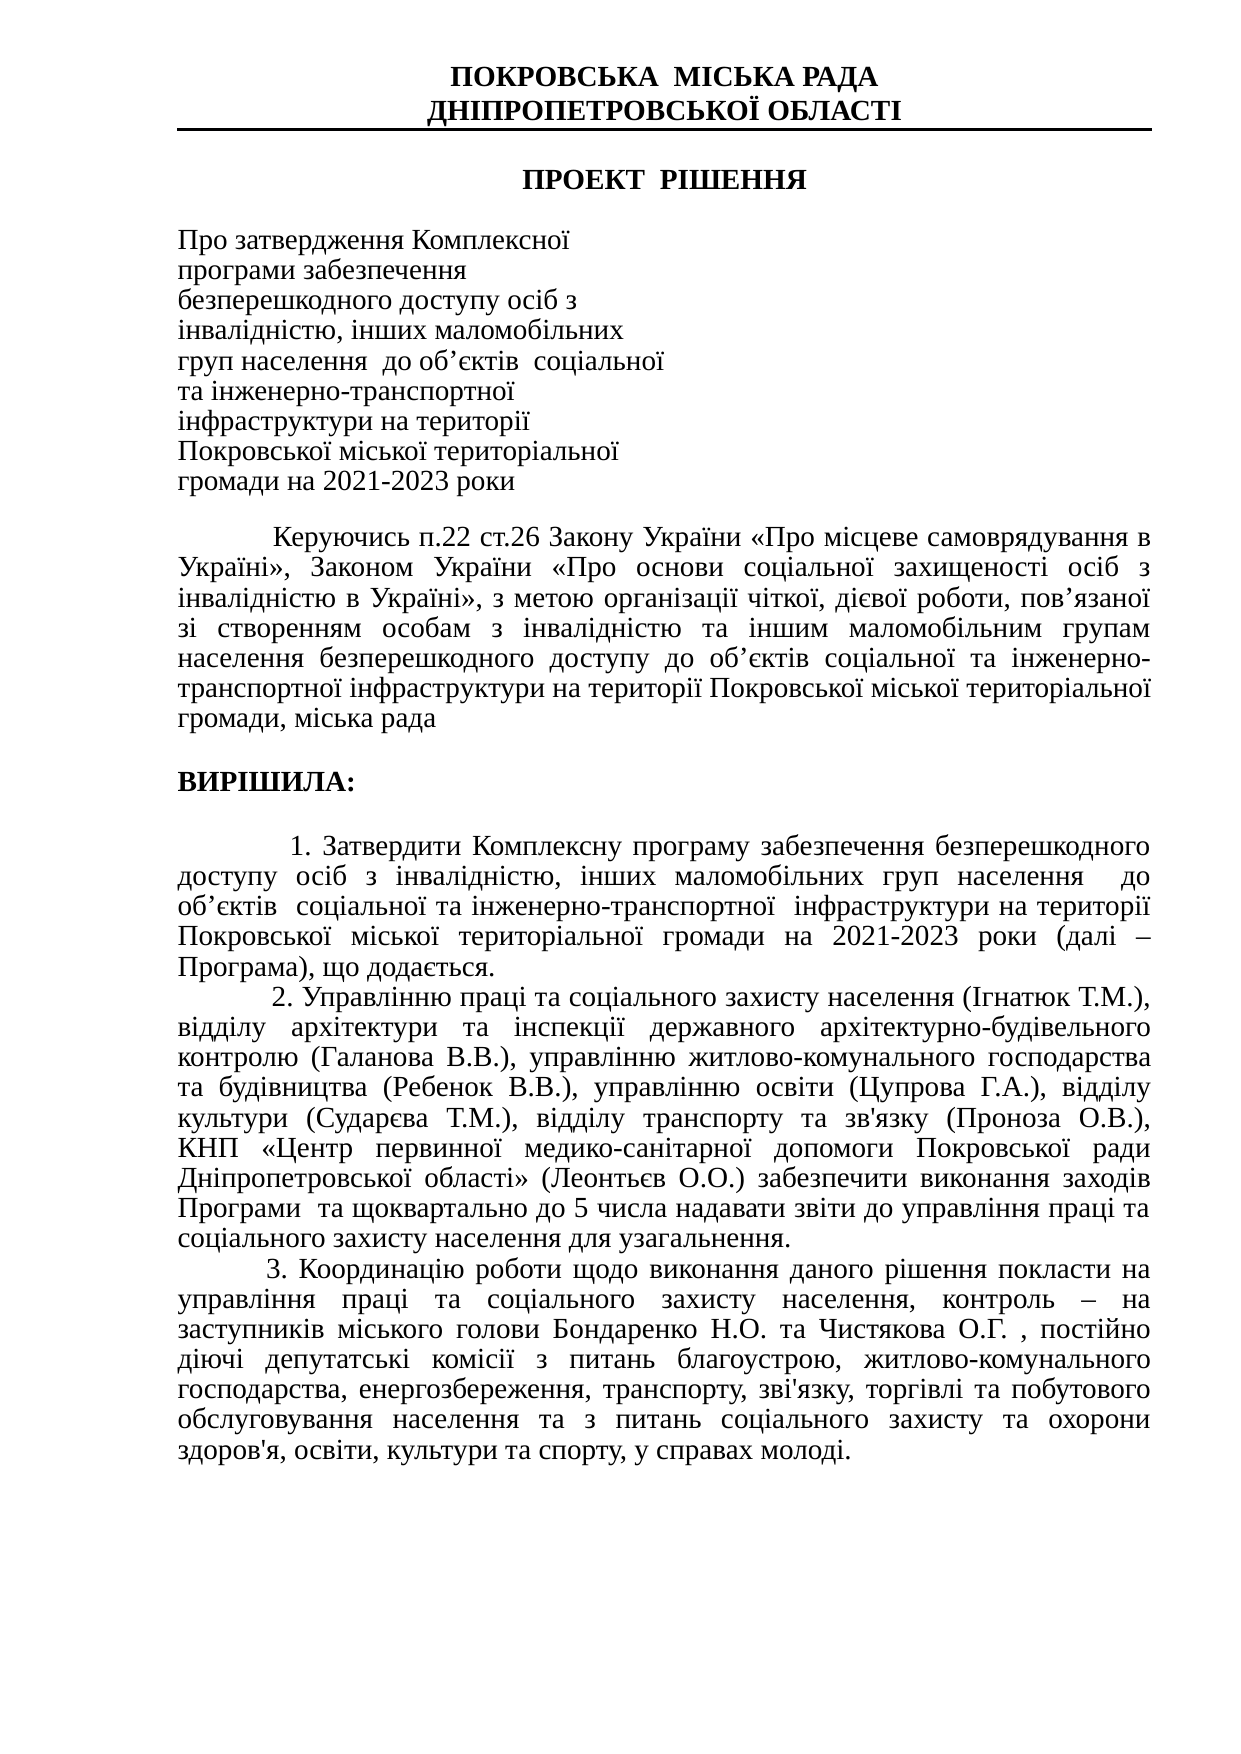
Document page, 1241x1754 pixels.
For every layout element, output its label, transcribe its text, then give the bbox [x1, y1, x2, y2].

text 1. Затвердити Комплексну програму забезпечення безперешкодного доступу осіб з інвалідністю, інших маломобільних груп населення до об’єктів соціальної та інженерно-транспортної інфраструктури на території Покровської міської територіальної громади на 2021-2023 роки (далі –Програма), що додається. [177, 831, 1152, 982]
text Керуючись п.22 ст.26 Закону України «Про місцеве самоврядування в Україні», Законом України «Про основи соціальної захищеності осіб з інвалідністю в Україні», з метою організації чіткої, дієвої роботи, пов’язаної зі створенням особам з інвалідністю та іншим маломобільним групам населення безперешкодного доступу до об’єктів соціальної та інженерно-транспортної інфраструктури на території Покровської міської територіальної громади, міська рада [177, 523, 1152, 734]
text ДНІПРОПЕТРОВСЬКОЇ ОБЛАСТІ [177, 93, 1152, 128]
text Про затвердження Комплексної програми забезпечення безперешкодного доступу осіб з інвалідністю, інших маломобільних груп населення до об’єктів соціальної та інженерно-транспортної інфраструктури на території Покровської міської територіальної громади на 2021-2023 роки [177, 225, 679, 497]
text ПРОЕКТ РІШЕННЯ [177, 165, 1152, 195]
text 2. Управлінню праці та соціального захисту населення (Ігнатюк Т.М.), відділу архітектури та інспекції державного архітектурно-будівельного контролю (Галанова В.В.), управлінню житлово-комунального господарства та будівництва (Ребенок В.В.), управлінню освіти (Цупрова Г.А.), відділу культури (Сударєва Т.М.), відділу транспорту та зв'язку (Проноза О.В.), КНП «Центр первинної медико-санітарної допомоги Покровської ради Дніпропетровської області» (Леонтьєв О.О.) забезпечити виконання заходів Програми та щоквартально до 5 числа надавати звіти до управління праці та соціального захисту населення для узагальнення. [177, 982, 1152, 1254]
text ПОКРОВСЬКА МІСЬКА РАДА [177, 59, 1152, 93]
text 3. Координацію роботи щодо виконання даного рішення покласти на управління праці та соціального захисту населення, контроль – на заступників міського голови Бондаренко Н.О. та Чистякова О.Г. , постійно діючі депутатські комісії з питань благоустрою, житлово-комунального господарства, енергозбереження, транспорту, зві'язку, торгівлі та побутового обслуговування населення та з питань соціального захисту та охорони здоров'я, освіти, культури та спорту, у справах молоді. [177, 1254, 1152, 1465]
text ВИРІШИЛА: [177, 768, 1152, 798]
